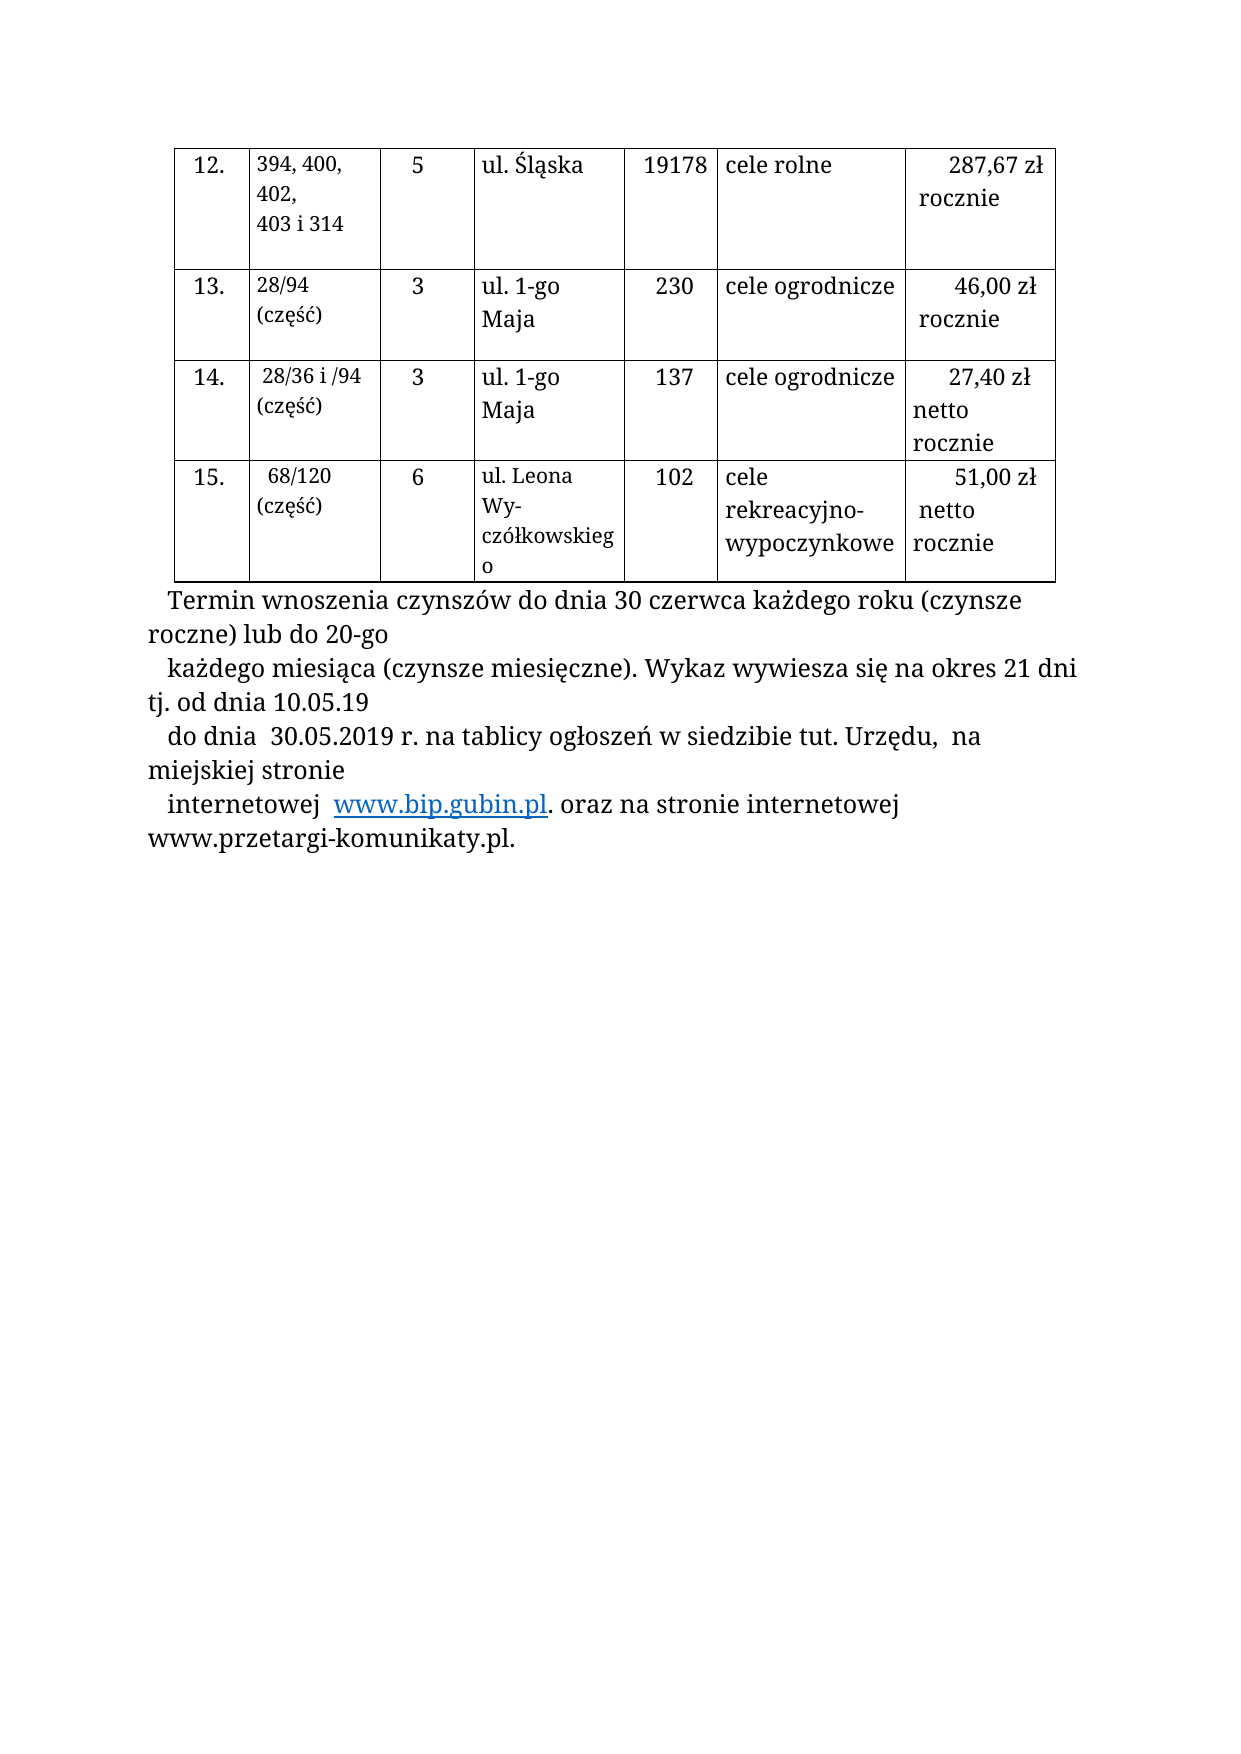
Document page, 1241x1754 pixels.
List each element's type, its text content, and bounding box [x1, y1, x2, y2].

table_cell cele rolne [718, 149, 905, 269]
table_cell 3 [381, 361, 474, 460]
table_cell ul. Leona Wy- czółkowskiego [475, 461, 624, 581]
table_cell 28/94 (część) [250, 270, 380, 360]
table_cell 68/120 (część) [250, 461, 380, 581]
table_cell cele rekreacyjno- wypoczynkowe [718, 461, 905, 581]
table_cell 394, 400, 402, 403 i 314 [250, 149, 380, 269]
table_cell ul. Śląska [475, 149, 624, 269]
table_cell 287,67 zł rocznie [906, 149, 1055, 269]
text Termin wnoszenia czynszów do dnia 30 czerwca każdego roku (czynsze roczne) lub do 20-go [148, 582, 1093, 651]
table_cell 12. [175, 149, 249, 269]
text do dnia 30.05.2019 r. na tablicy ogłoszeń w siedzibie tut. Urzędu, na miejskiej stronie [148, 719, 1093, 787]
table_cell 6 [381, 461, 474, 581]
table_cell 102 [625, 461, 717, 581]
table_cell 28/36 i /94 (część) [250, 361, 380, 460]
table_cell cele ogrodnicze [718, 270, 905, 360]
table_cell 46,00 zł rocznie [906, 270, 1055, 360]
table_cell 19178 [625, 149, 717, 269]
table_cell 15. [175, 461, 249, 581]
table_cell ul. 1-go Maja [475, 361, 624, 460]
table_cell 3 [381, 270, 474, 360]
table_cell 14. [175, 361, 249, 460]
table_cell 5 [381, 149, 474, 269]
table_cell 51,00 zł netto rocznie [906, 461, 1055, 581]
text internetowej www.bip.gubin.pl. oraz na stronie internetowej www.przetargi-komunikaty.pl. [148, 787, 1093, 855]
table_cell 137 [625, 361, 717, 460]
table_cell cele ogrodnicze [718, 361, 905, 460]
table_cell 13. [175, 270, 249, 360]
text każdego miesiąca (czynsze miesięczne). Wykaz wywiesza się na okres 21 dni tj. od dnia 10.05.19 [148, 651, 1093, 719]
table_cell 230 [625, 270, 717, 360]
table_cell 27,40 zł netto rocznie [906, 361, 1055, 460]
table_cell ul. 1-go Maja [475, 270, 624, 360]
